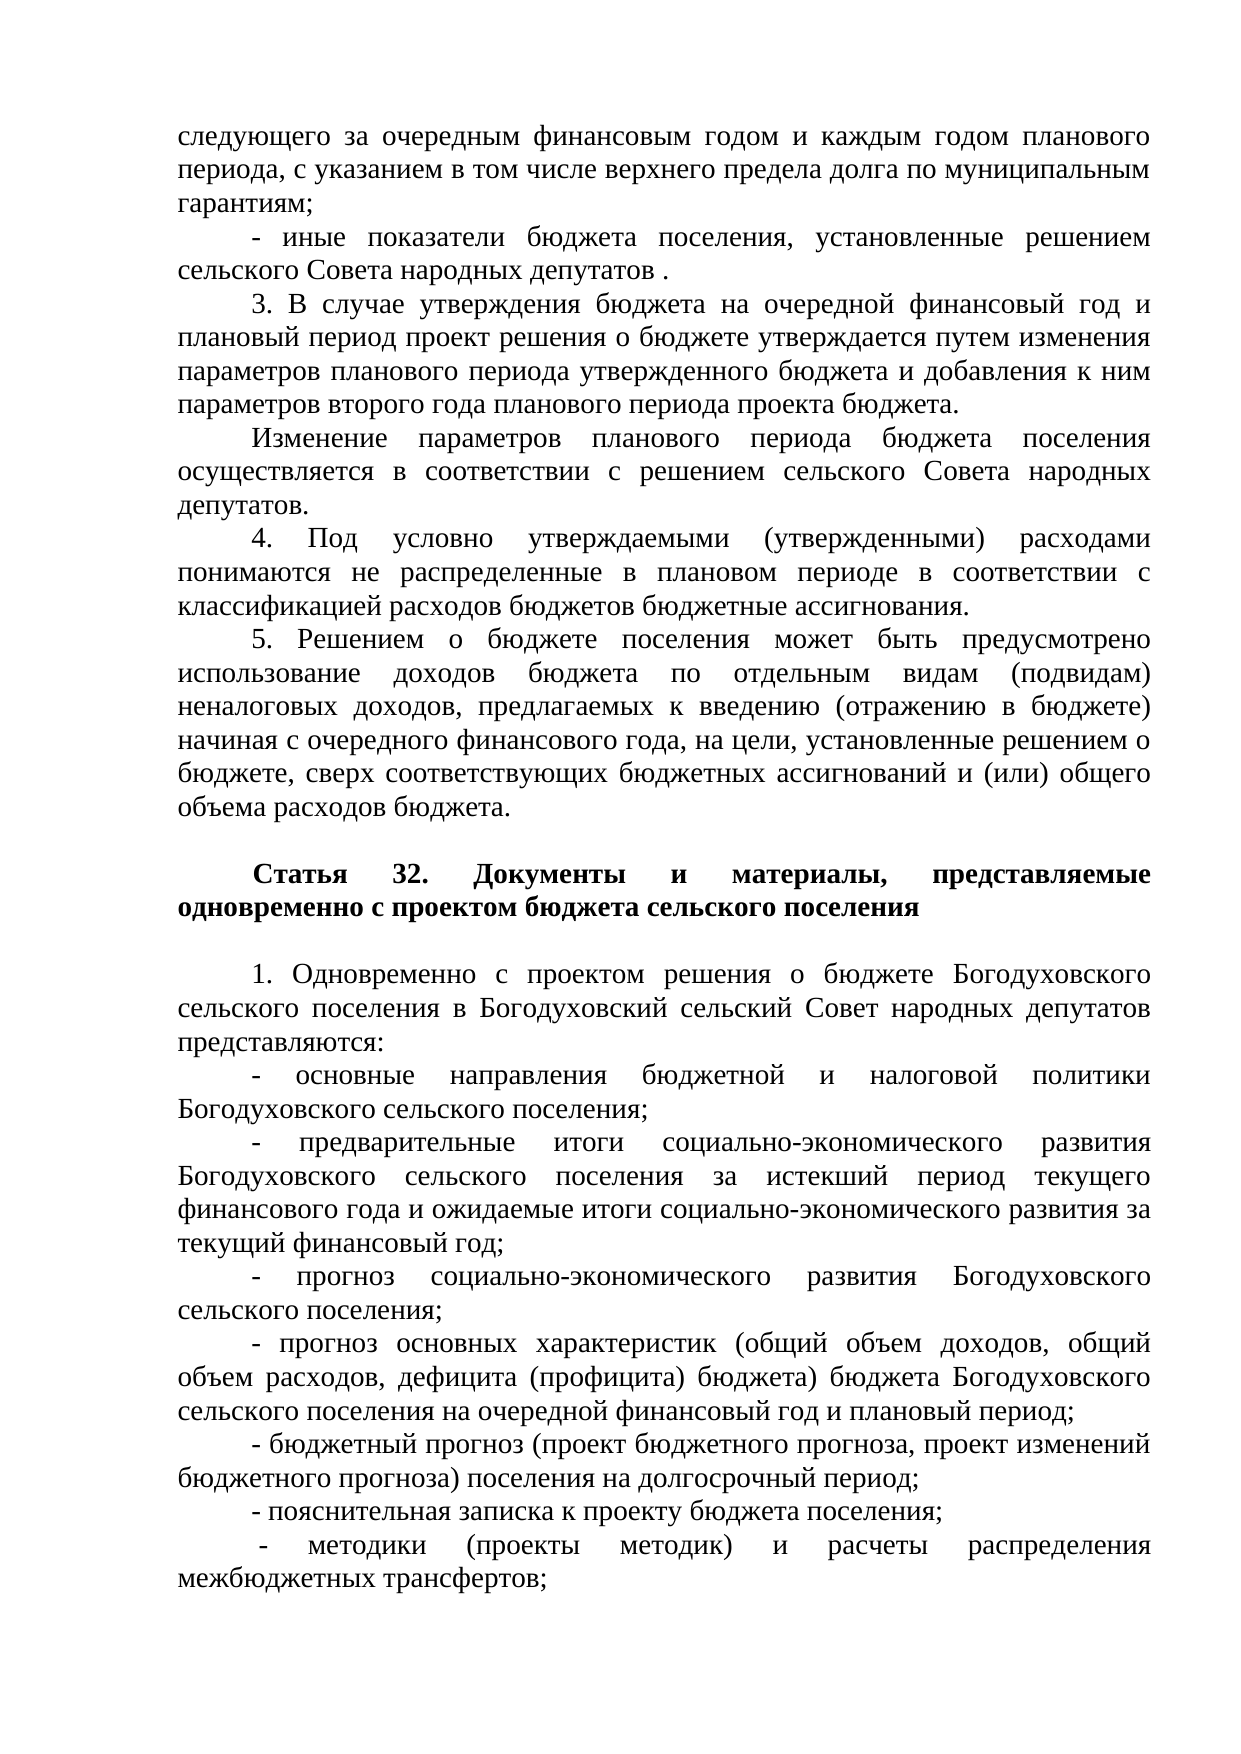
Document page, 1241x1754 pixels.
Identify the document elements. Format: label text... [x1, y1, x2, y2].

text 4. Под условно утверждаемыми (утвержденными) расходами понимаются не распределенные в плановом периоде в соответствии с классификацией расходов бюджетов бюджетные ассигнования. [177, 521, 1152, 621]
text - бюджетный прогноз (проект бюджетного прогноза, проект изменений бюджетного прогноза) поселения на долгосрочный период; [177, 1426, 1152, 1493]
text - предварительные итоги социально-экономического развития Богодуховского сельского поселения за истекший период текущего финансового года и ожидаемые итоги социально-экономического развития за текущий финансовый год; [177, 1124, 1152, 1258]
text - прогноз основных характеристик (общий объем доходов, общий объем расходов, дефицита (профицита) бюджета) бюджета Богодуховского сельского поселения на очередной финансовый год и плановый период; [177, 1326, 1152, 1426]
text Статья 32. Документы и материалы, представляемые одновременно с проектом бюджета сельского поселения [177, 856, 1152, 923]
text 5. Решением о бюджете поселения может быть предусмотрено использование доходов бюджета по отдельным видам (подвидам) неналоговых доходов, предлагаемых к введению (отражению в бюджете) начиная с очередного финансового года, на цели, установленные решением о бюджете, сверх соответствующих бюджетных ассигнований и (или) общего объема расходов бюджета. [177, 621, 1152, 822]
text 1. Одновременно с проектом решения о бюджете Богодуховского сельского поселения в Богодуховский сельский Совет народных депутатов представляются: [177, 957, 1152, 1057]
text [177, 118, 1152, 219]
text - основные направления бюджетной и налоговой политики Богодуховского сельского поселения; [177, 1057, 1152, 1124]
text - прогноз социально-экономического развития Богодуховского сельского поселения; [177, 1258, 1152, 1326]
text - методики (проекты методик) и расчеты распределения межбюджетных трансфертов; [177, 1527, 1152, 1594]
text - пояснительная записка к проекту бюджета поселения; [177, 1493, 1152, 1527]
text 3. В случае утверждения бюджета на очередной финансовый год и плановый период проект решения о бюджете утверждается путем изменения параметров планового периода утвержденного бюджета и добавления к ним параметров второго года планового периода проекта бюджета. [177, 286, 1152, 420]
text - иные показатели бюджета поселения, установленные решением сельского Совета народных депутатов . [177, 219, 1152, 286]
text Изменение параметров планового периода бюджета поселения осуществляется в соответствии с решением сельского Совета народных депутатов. [177, 420, 1152, 521]
